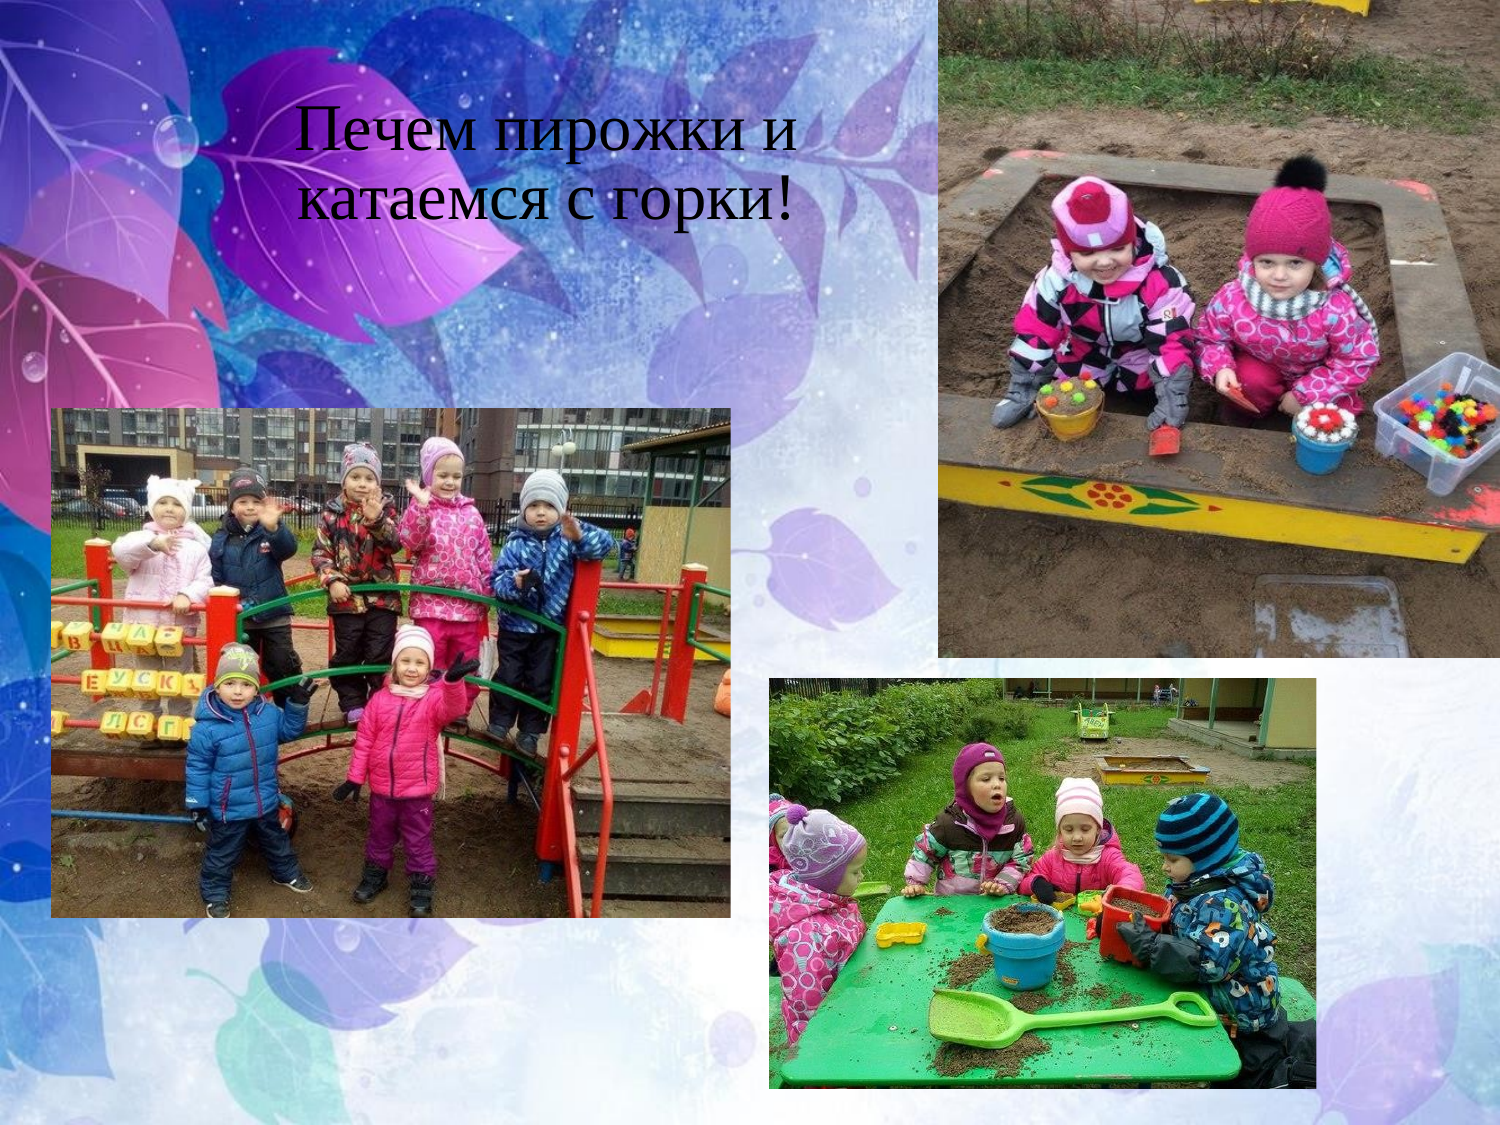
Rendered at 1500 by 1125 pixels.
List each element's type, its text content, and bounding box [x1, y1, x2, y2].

text Печем пирожки и катаемся с горки! [294, 95, 938, 234]
picture [0, 0, 1500, 1125]
